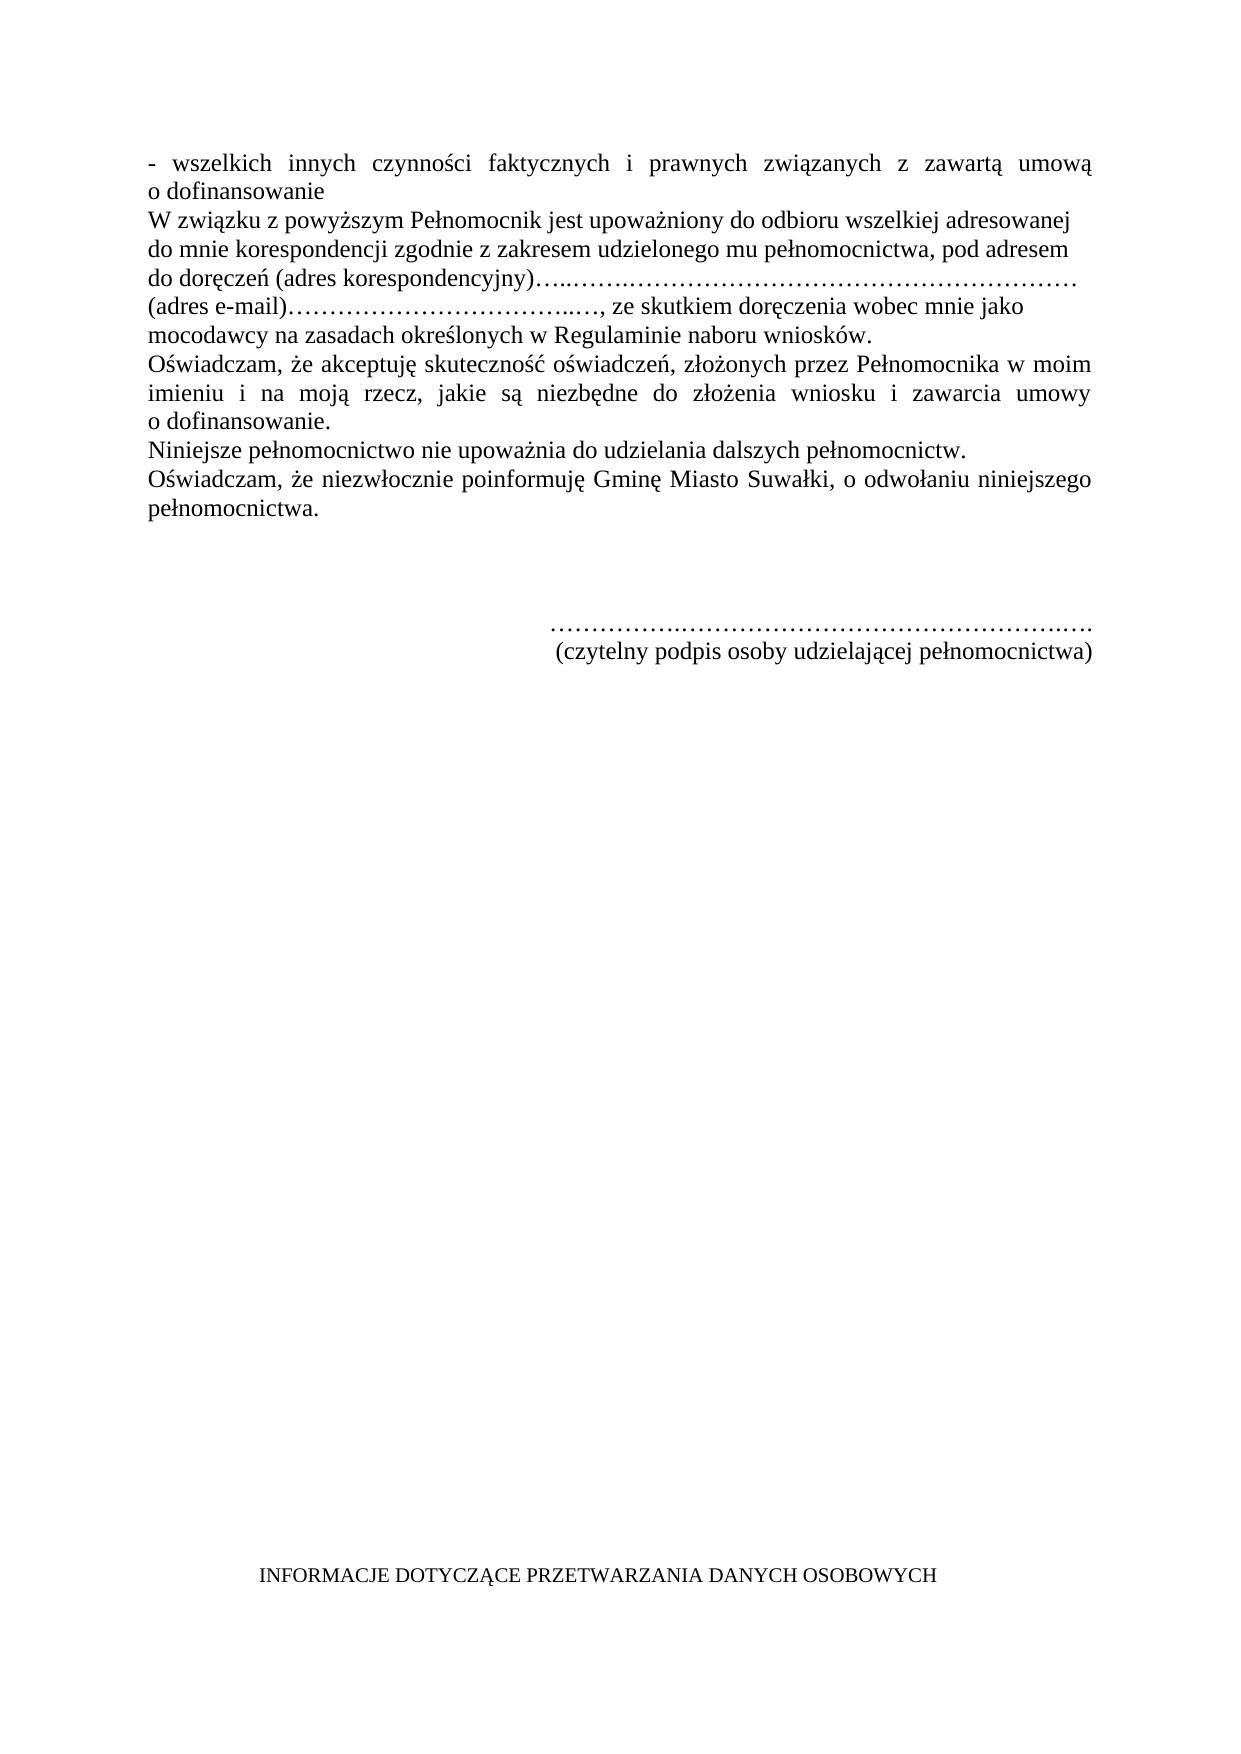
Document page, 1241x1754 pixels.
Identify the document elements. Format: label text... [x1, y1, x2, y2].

text …………….……………………………………….…. [148, 608, 1093, 636]
text Oświadczam, że akceptuję skuteczność oświadczeń, złożonych przez Pełnomocnika w moim imieniu i na moją rzecz, jakie są niezbędne do złożenia wniosku i zawarcia umowy o dofinansowanie. [148, 349, 1093, 435]
text (adres e-mail)……………………………..…, ze skutkiem doręczenia wobec mnie jako mocodawcy na zasadach określonych w Regulaminie naboru wniosków. [148, 291, 1093, 349]
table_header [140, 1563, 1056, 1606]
text Niniejsze pełnomocnictwo nie upoważnia do udzielania dalszych pełnomocnictw. [148, 435, 1093, 464]
text W związku z powyższym Pełnomocnik jest upoważniony do odbioru wszelkiej adresowanej do mnie korespondencji zgodnie z zakresem udzielonego mu pełnomocnictwa, pod adresem do doręczeń (adres korespondencyjny)…..…….……………………………………………… [148, 205, 1093, 291]
text (czytelny podpis osoby udzielającej pełnomocnictwa) [148, 636, 1093, 665]
text - wszelkich innych czynności faktycznych i prawnych związanych z zawartą umową o dofinansowanie [148, 148, 1093, 205]
text Oświadczam, że niezwłocznie poinformuję Gminę Miasto Suwałki, o odwołaniu niniejszego pełnomocnictwa. [148, 464, 1093, 521]
